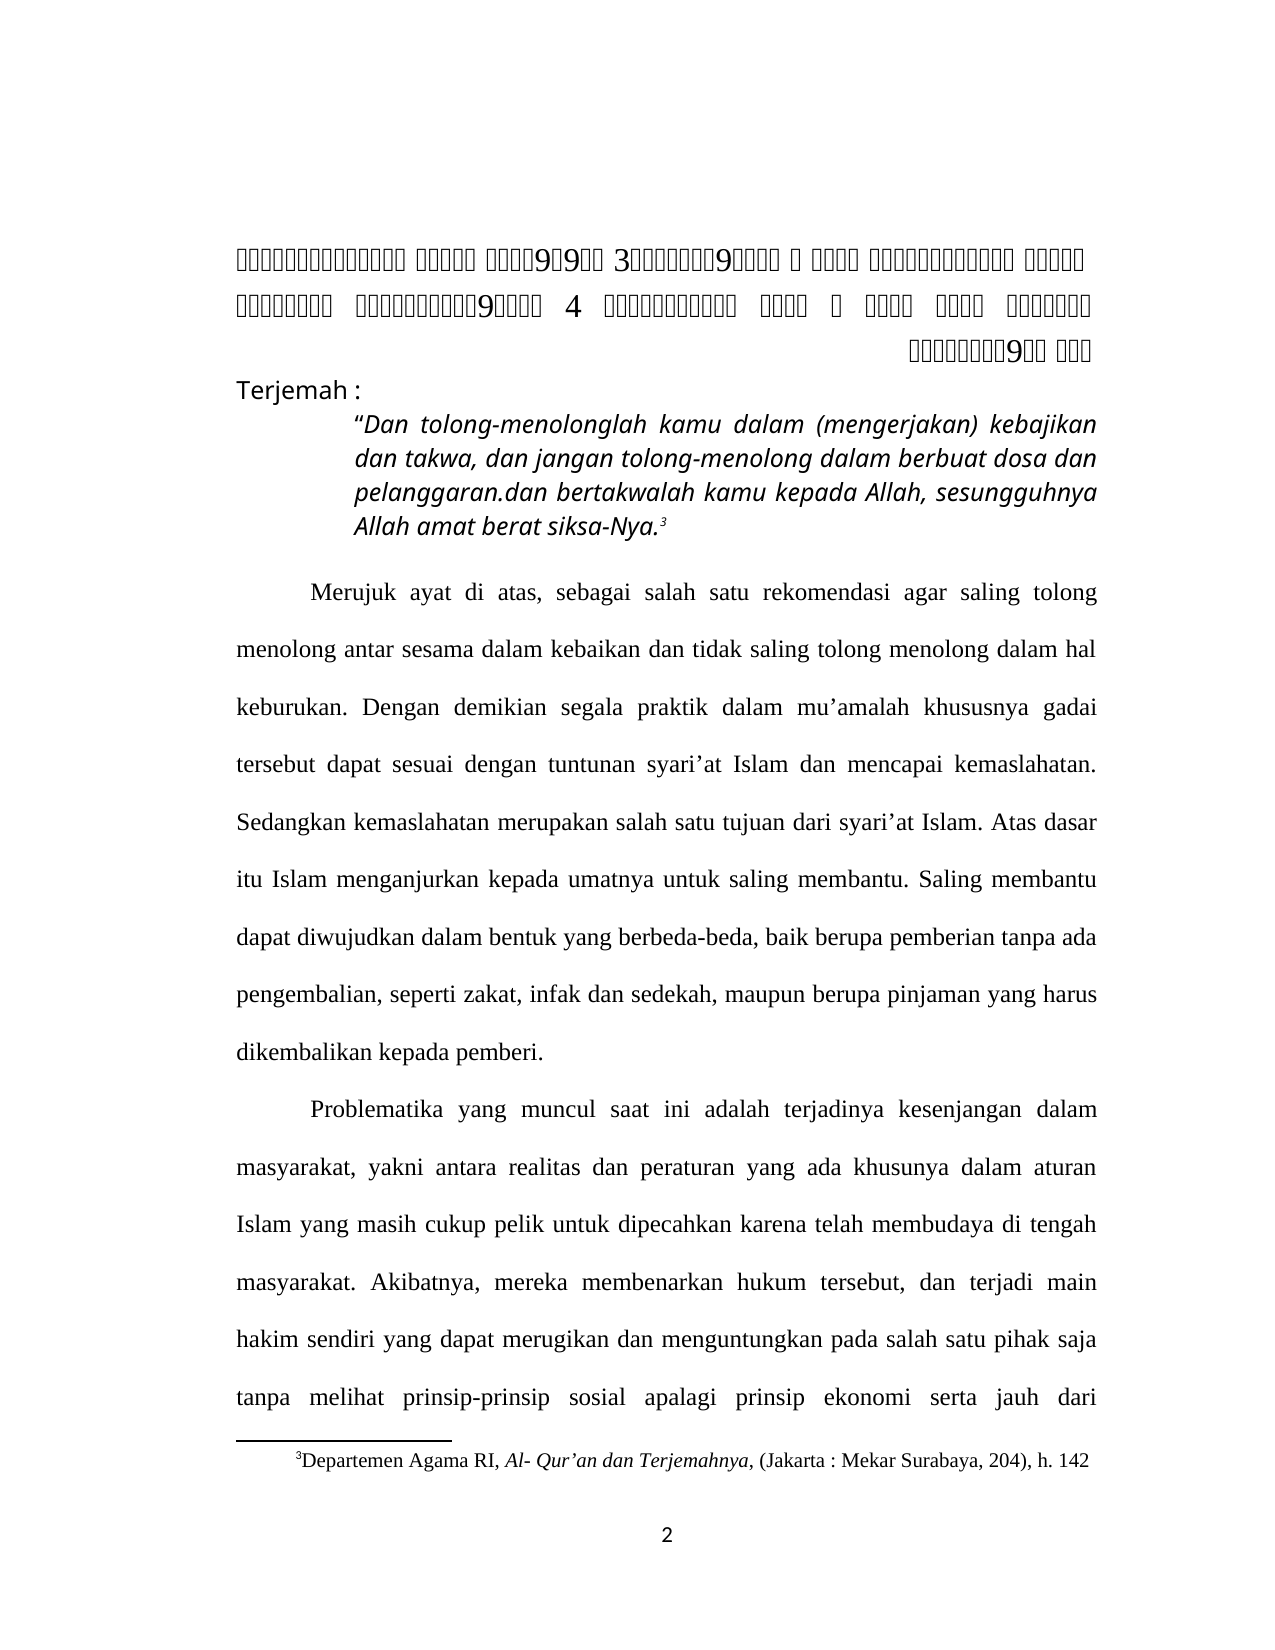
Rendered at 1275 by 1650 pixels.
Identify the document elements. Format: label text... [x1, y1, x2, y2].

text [236, 1094, 1098, 1411]
text Terjemah : [236, 372, 1098, 407]
text “Dan tolong-menolonglah kamu dalam (mengerjakan) kebajikan dan takwa, dan jangan tolong-menolong dalam berbuat dosa dan pelanggaran.dan bertakwalah kamu kepada Allah, sesungguhnya Allah amat berat siksa-Nya. [354, 407, 1098, 543]
text Merujuk ayat di atas, sebagai salah satu rekomendasi agar saling tolong menolong antar sesama dalam kebaikan dan tidak saling tolong menolong dalam hal keburukan. Dengan demikian segala praktik dalam mu’amalah khususnya gadai tersebut dapat sesuai dengan tuntunan syari’at Islam dan mencapai kemaslahatan. Sedangkan kemaslahatan merupakan salah satu tujuan dari syari’at Islam. Atas dasar itu Islam menganjurkan kepada umatnya untuk saling membantu. Saling membantu dapat diwujudkan dalam bentuk yang berbeda-beda, baik berupa pemberian tanpa ada pengembalian, seperti zakat, infak dan sedekah, maupun berupa pinjaman yang harus dikembalikan kepada pemberi. [236, 577, 1098, 1066]
